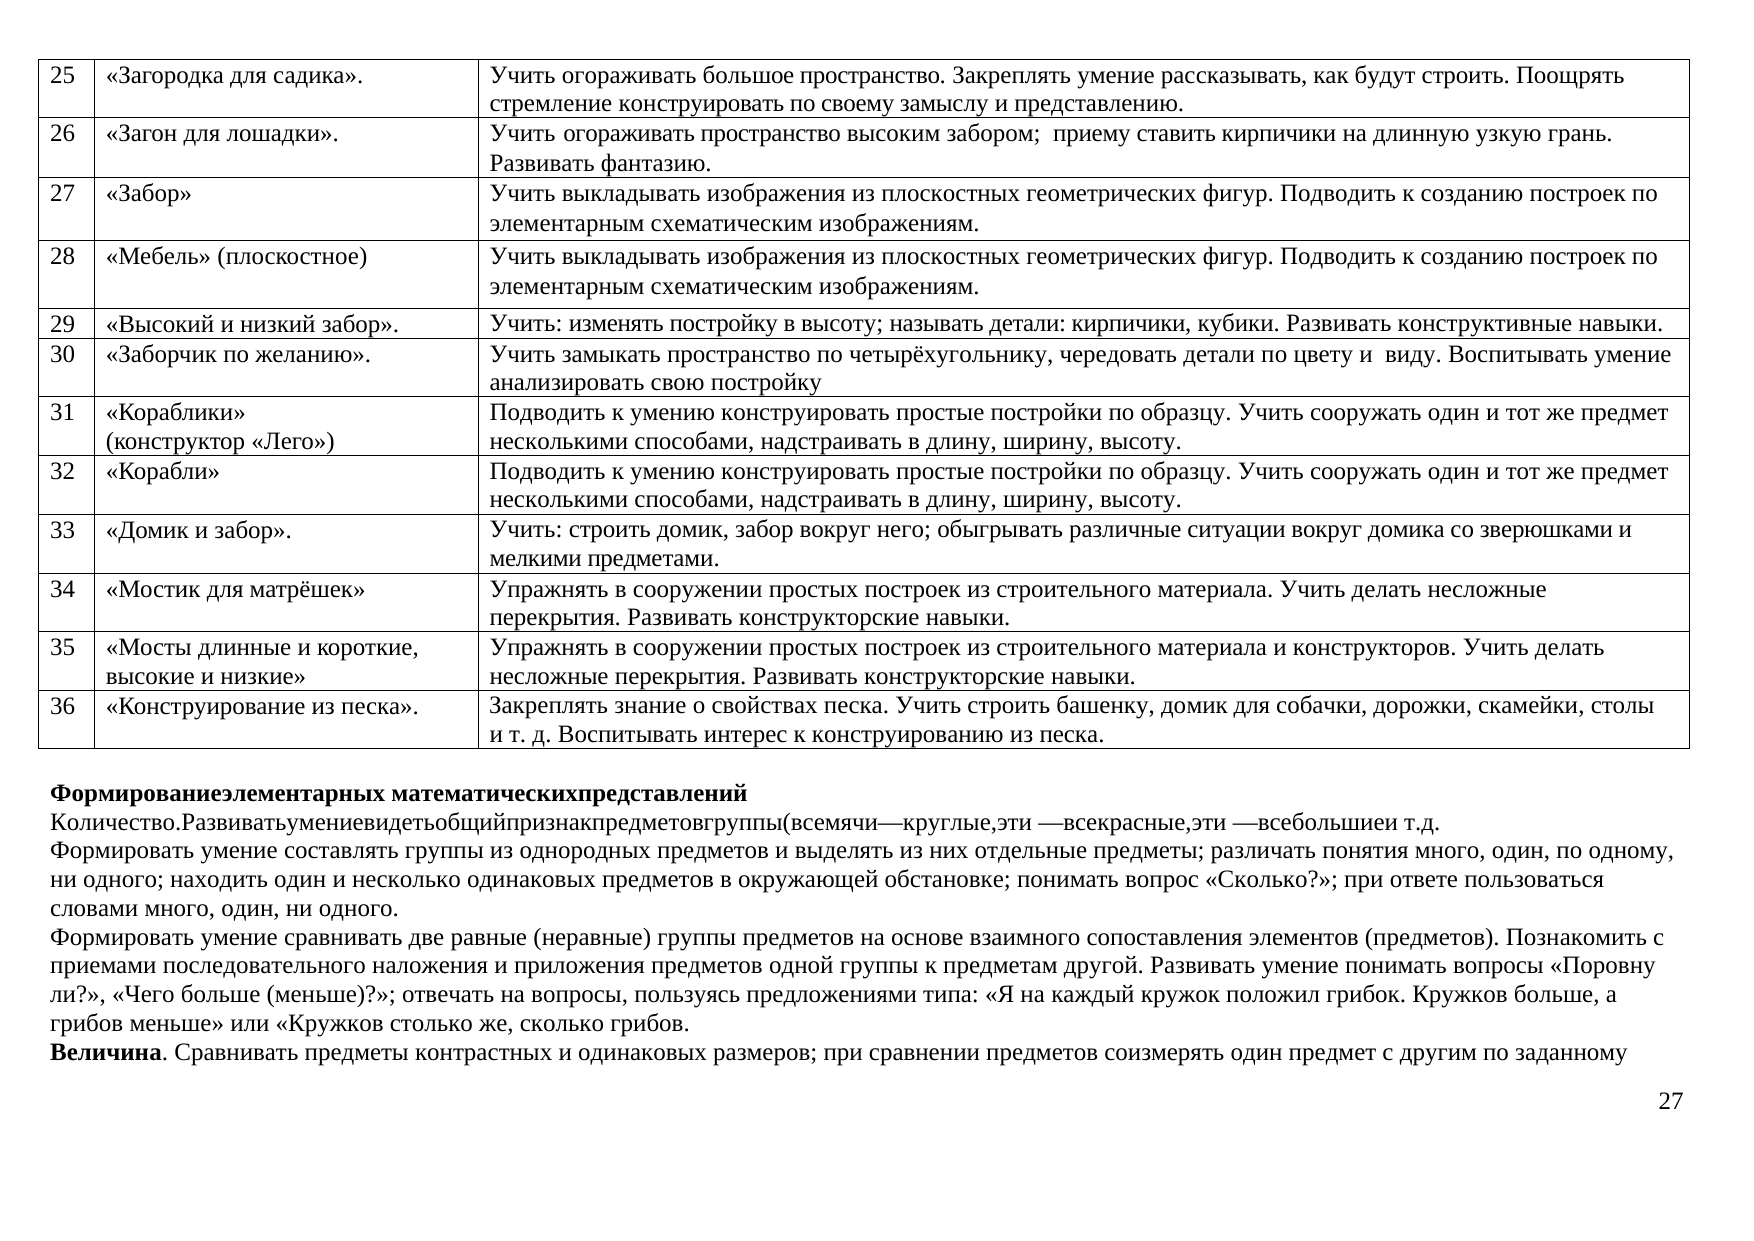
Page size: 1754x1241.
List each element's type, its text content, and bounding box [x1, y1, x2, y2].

text Формировать умение сравнивать две равные (неравные) группы предметов на основе взаимного сопоставления элементов (предметов). Познакомить с приемами последовательного наложения и приложения предметов одной группы к предметам другой. Развивать умение понимать вопросы «Поровну ли?», «Чего больше (меньше)?»; отвечать на вопросы, пользуясь предложениями типа: «Я на каждый кружок положил грибок. Кружков больше, а грибов меньше» или «Кружков столько же, сколько грибов. [50, 922, 1683, 1037]
table_cell «Загородка для садика». [95, 60, 478, 117]
table_cell «Мостик для матрёшек» [95, 574, 478, 631]
table_cell Подводить к умению конструировать простые постройки по образцу. Учить сооружать один и тот же предмет несколькими способами, надстраивать в длину, ширину, высоту. [479, 397, 1689, 455]
text Количество.Развиватьумениевидетьобщийпризнакпредметовгруппы(всемячи—круглые,эти —всекрасные,эти —всебольшиеи т.д. [50, 807, 1683, 836]
table_cell 31 [39, 397, 94, 455]
table_cell 29 [39, 309, 94, 338]
table_cell 28 [39, 241, 94, 308]
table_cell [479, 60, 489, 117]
table_cell Упражнять в сооружении простых построек из строительного материала. Учить делать несложные перекрытия. Развивать конструкторские навыки. [479, 574, 1689, 631]
table_cell «Загон для лошадки». [95, 118, 478, 177]
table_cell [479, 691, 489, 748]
table_cell 34 [39, 574, 94, 631]
table_cell «Кораблики» (конструктор «Лего») [95, 397, 478, 455]
table_cell «Домик и забор». [95, 515, 478, 573]
table_cell 35 [39, 632, 94, 690]
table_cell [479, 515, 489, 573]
table_cell 33 [39, 515, 94, 573]
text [50, 1037, 1683, 1066]
table_cell Подводить к умению конструировать простые постройки по образцу. Учить сооружать один и тот же предмет несколькими способами, надстраивать в длину, ширину, высоту. [479, 456, 1689, 514]
table_cell «Заборчик по желанию». [95, 339, 478, 396]
table_cell «Корабли» [95, 456, 478, 514]
table_cell «Конструирование из песка». [95, 691, 478, 748]
table_cell Упражнять в сооружении простых построек из строительного материала и конструкторов. Учить делать несложные перекрытия. Развивать конструкторские навыки. [479, 632, 1689, 690]
table_cell 26 [39, 118, 94, 177]
table_cell «Забор» [95, 178, 478, 240]
table_cell 32 [39, 456, 94, 514]
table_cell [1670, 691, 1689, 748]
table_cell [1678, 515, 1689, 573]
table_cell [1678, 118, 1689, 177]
table_cell Учить выкладывать изображения из плоскостных геометрических фигур. Подводить к созданию построек по элементарным схематическим изображениям. [479, 178, 1689, 240]
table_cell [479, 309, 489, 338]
table_cell «Высокий и низкий забор». [95, 309, 478, 338]
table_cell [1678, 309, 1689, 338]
table_cell Учить замыкать пространство по четырёхугольнику, чередовать детали по цвету и виду. Воспитывать умение анализировать свою постройку [479, 339, 1689, 396]
table_cell Учить выкладывать изображения из плоскостных геометрических фигур. Подводить к созданию построек по элементарным схематическим изображениям. [479, 241, 1689, 308]
table_cell «Мосты длинные и короткие, высокие и низкие» [95, 632, 478, 690]
table_cell 36 [39, 691, 94, 748]
text Формированиеэлементарных математическихпредставлений [50, 778, 1683, 807]
table_cell 25 [39, 60, 94, 117]
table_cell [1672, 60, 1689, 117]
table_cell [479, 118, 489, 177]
table_cell 27 [39, 178, 94, 240]
table_cell 30 [39, 339, 94, 396]
text Формировать умение составлять группы из однородных предметов и выделять из них отдельные предметы; различать понятия много, один, по одному, ни одного; находить один и несколько одинаковых предметов в окружающей обстановке; понимать вопрос «Сколько?»; при ответе пользоваться словами много, один, ни одного. [50, 836, 1683, 922]
table_cell «Мебель» (плоскостное) [95, 241, 478, 308]
